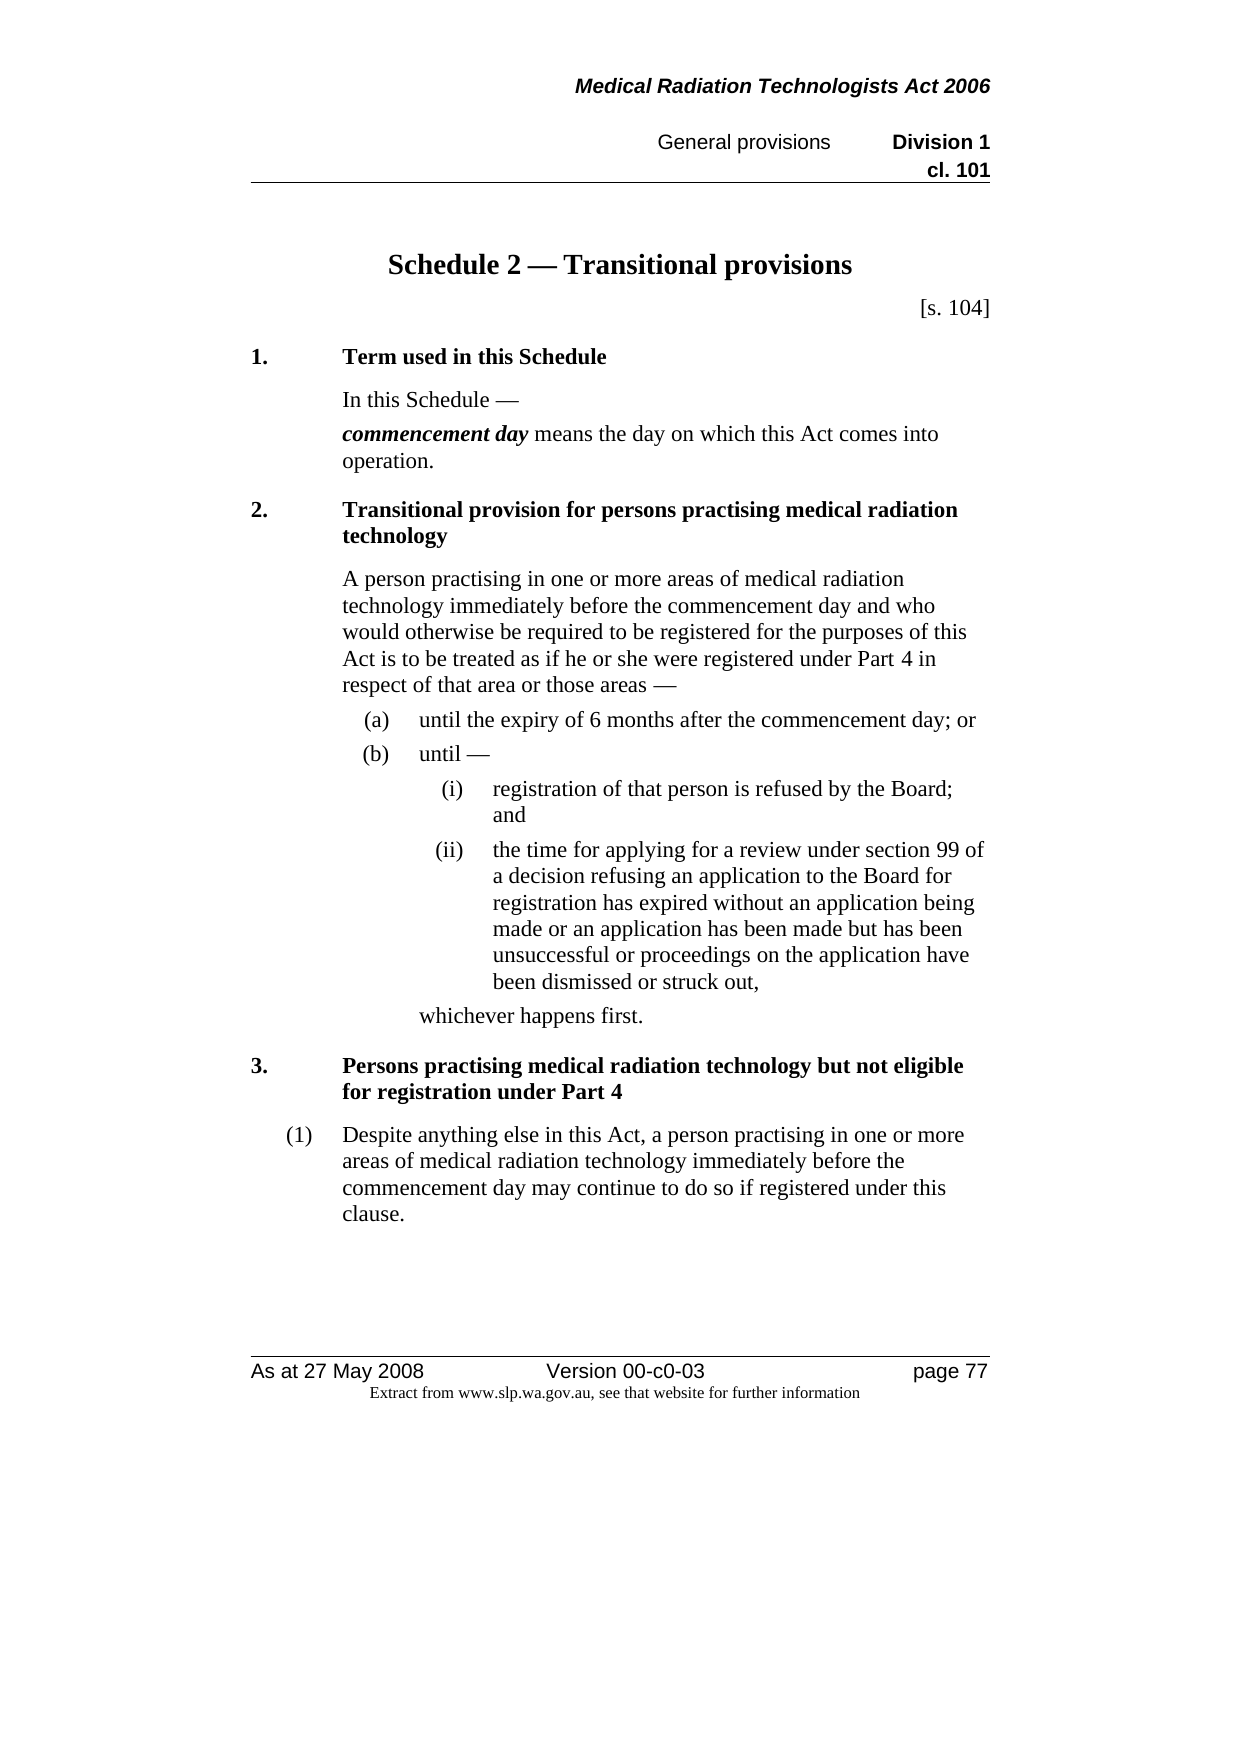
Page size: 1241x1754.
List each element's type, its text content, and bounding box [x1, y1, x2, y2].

text In this Schedule — [251, 386, 990, 412]
text (b) until — [251, 740, 990, 767]
subtitle Schedule 2 — Transitional provisions [251, 247, 990, 281]
text (1) Despite anything else in this Act, a person practising in one or more areas of medical radiation technology immediately before the commencement day may continue to do so if registered under this clause. [251, 1121, 990, 1227]
text A person practising in one or more areas of medical radiation technology immediately before the commencement day and who would otherwise be required to be registered for the purposes of this Act is to be treated as if he or she were registered under Part 4 in respect of that area or those areas — [251, 566, 990, 697]
subtitle 3. Persons practising medical radiation technology but not eligible for registration under Part 4 [251, 1052, 990, 1104]
subtitle 1. Term used in this Schedule [251, 343, 990, 369]
text whichever happens first. [251, 1002, 990, 1029]
subtitle 2. Transitional provision for persons practising medical radiation technology [251, 496, 990, 549]
text (ii) the time for applying for a review under section 99 of a decision refusing an application to the Board for registration has expired without an application being made or an application has been made but has been unsuccessful or proceedings on the application have been dismissed or struck out, [251, 836, 990, 994]
text [s. 104] [251, 293, 990, 320]
text (i) registration of that person is refused by the Board; and [251, 775, 990, 828]
text commencement day means the day on which this Act comes into operation. [251, 421, 990, 473]
text (a) until the expiry of 6 months after the commencement day; or [251, 706, 990, 732]
